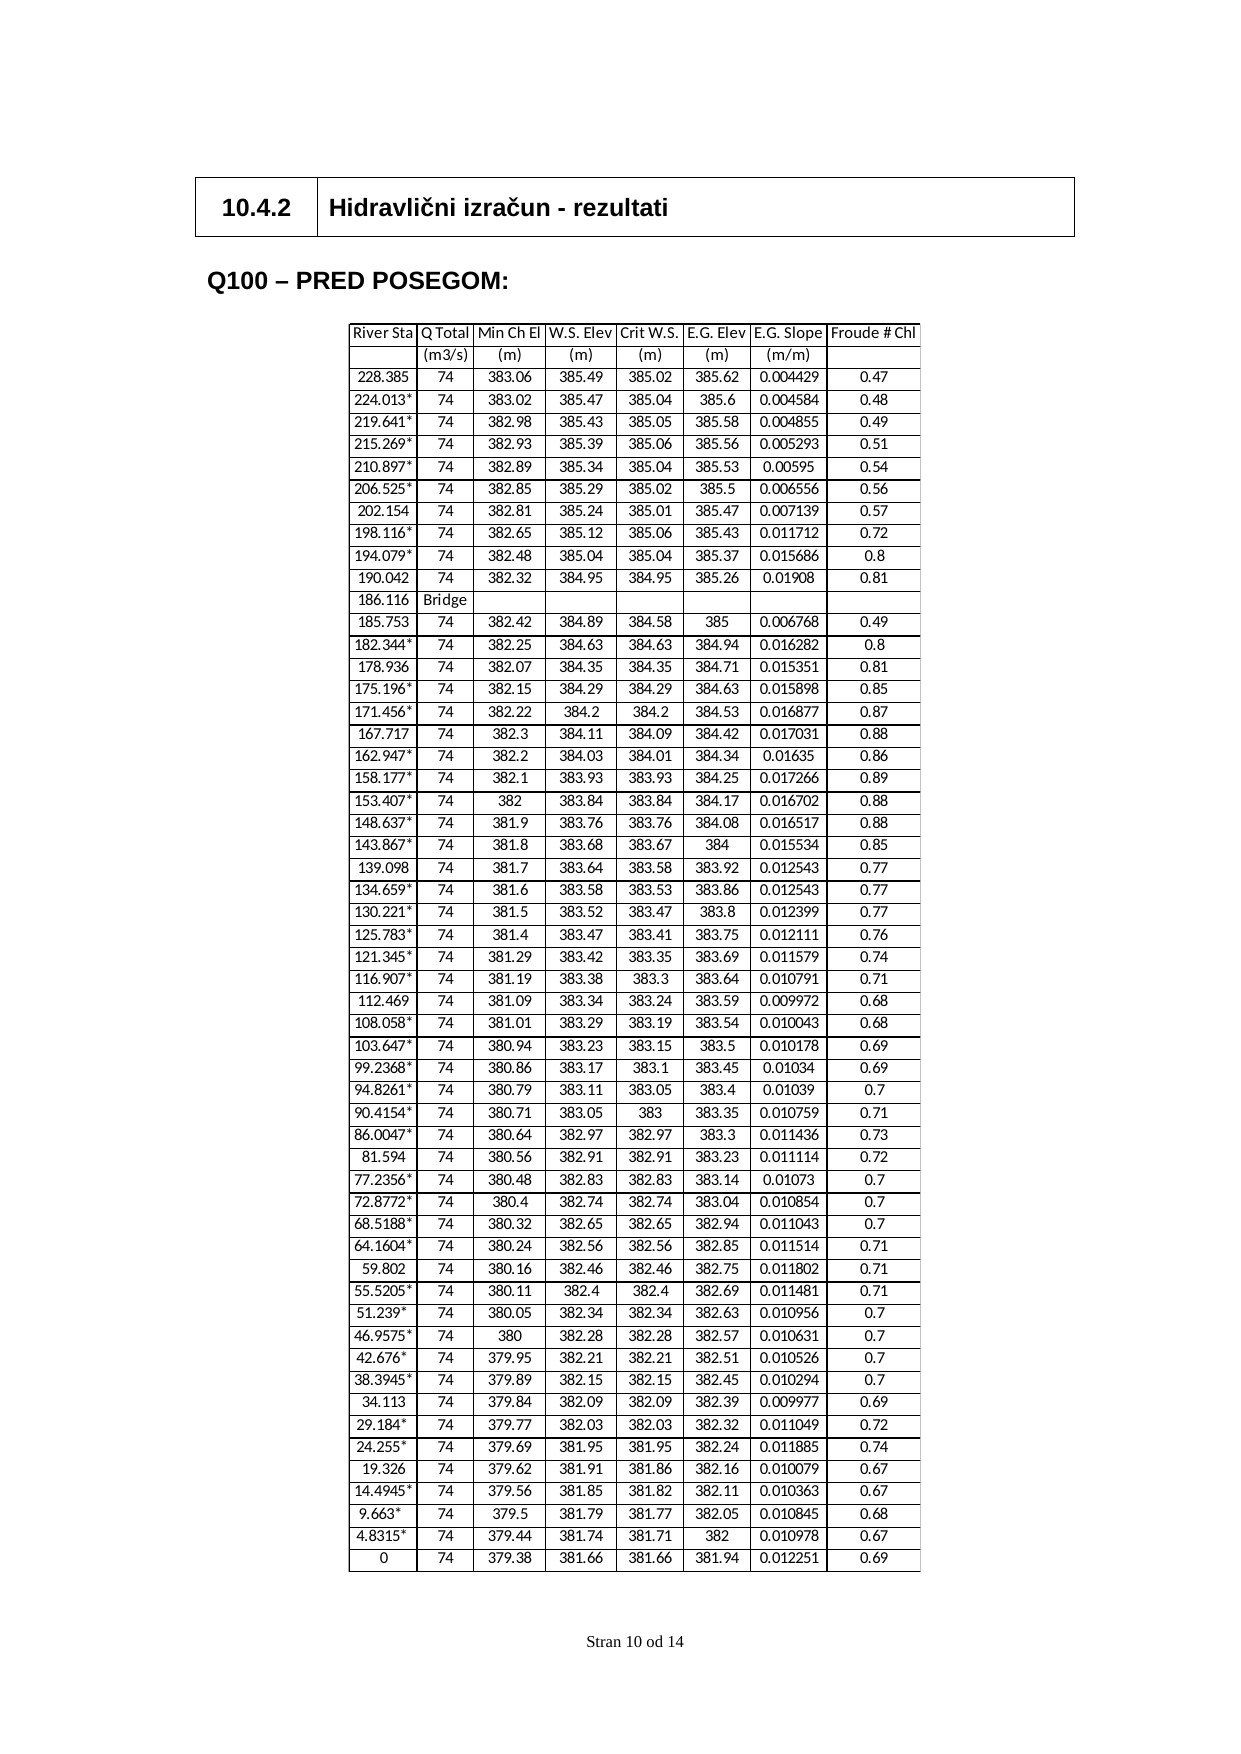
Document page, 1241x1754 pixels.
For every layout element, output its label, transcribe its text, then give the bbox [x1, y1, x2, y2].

table_header 10.4.2 [196, 178, 317, 236]
text Q100 – PRED POSEGOM: [207, 266, 1063, 295]
table_header Hidravlični izračun - rezultati [318, 178, 1074, 236]
